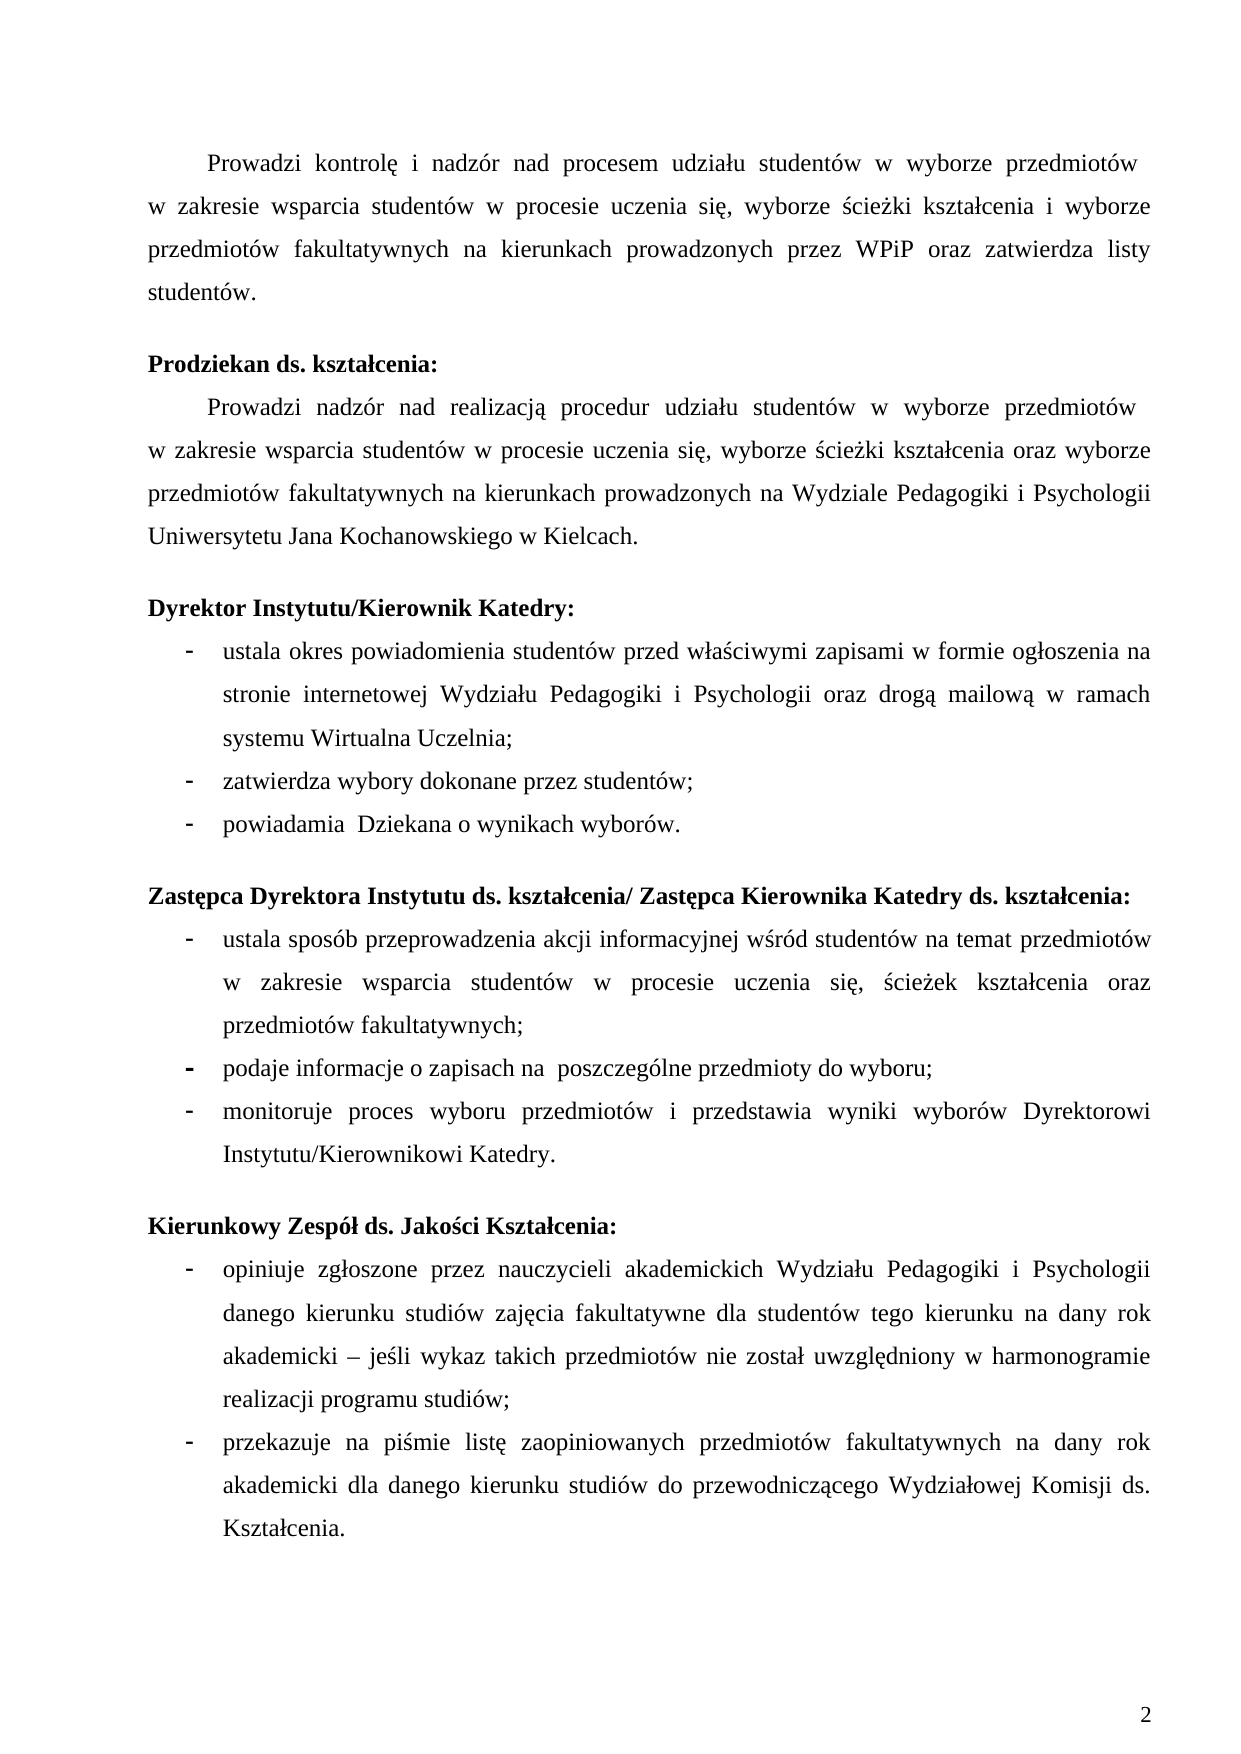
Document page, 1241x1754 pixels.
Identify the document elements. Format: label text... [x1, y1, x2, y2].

list zatwierdza wybory dokonane przez studentów; [185, 766, 1152, 794]
list powiadamia Dziekana o wynikach wyborów. [185, 809, 1152, 838]
list podaje informacje o zapisach na poszczególne przedmioty do wyboru; [185, 1053, 1152, 1082]
list przekazuje na piśmie listę zaopiniowanych przedmiotów fakultatywnych na dany rok akademicki dla danego kierunku studiów do przewodniczącego Wydziałowej Komisji ds. Kształcenia. [185, 1427, 1152, 1542]
text Dyrektor Instytutu/Kierownik Katedry: [148, 593, 1152, 622]
text Prowadzi kontrolę i nadzór nad procesem udziału studentów w wyborze przedmiotów w zakresie wsparcia studentów w procesie uczenia się, wyborze ścieżki kształcenia i wyborze przedmiotów fakultatywnych na kierunkach prowadzonych przez WPiP oraz zatwierdza listy studentów. [148, 148, 1152, 306]
text Prodziekan ds. kształcenia: [148, 349, 1152, 378]
list monitoruje proces wyboru przedmiotów i przedstawia wyniki wyborów Dyrektorowi Instytutu/Kierownikowi Katedry. [185, 1096, 1152, 1168]
list ustala okres powiadomienia studentów przed właściwymi zapisami w formie ogłoszenia na stronie internetowej Wydziału Pedagogiki i Psychologii oraz drogą mailową w ramach systemu Wirtualna Uczelnia; [185, 636, 1152, 751]
list ustala sposób przeprowadzenia akcji informacyjnej wśród studentów na temat przedmiotów w zakresie wsparcia studentów w procesie uczenia się, ścieżek kształcenia oraz przedmiotów fakultatywnych; [185, 924, 1152, 1039]
text Zastępca Dyrektora Instytutu ds. kształcenia/ Zastępca Kierownika Katedry ds. kształcenia: [148, 881, 1152, 909]
list opiniuje zgłoszone przez nauczycieli akademickich Wydziału Pedagogiki i Psychologii danego kierunku studiów zajęcia fakultatywne dla studentów tego kierunku na dany rok akademicki – jeśli wykaz takich przedmiotów nie został uwzględniony w harmonogramie realizacji programu studiów; [185, 1254, 1152, 1413]
text Prowadzi nadzór nad realizacją procedur udziału studentów w wyborze przedmiotów w zakresie wsparcia studentów w procesie uczenia się, wyborze ścieżki kształcenia oraz wyborze przedmiotów fakultatywnych na kierunkach prowadzonych na Wydziale Pedagogiki i Psychologii Uniwersytetu Jana Kochanowskiego w Kielcach. [148, 392, 1152, 550]
text Kierunkowy Zespół ds. Jakości Kształcenia: [148, 1211, 1152, 1240]
